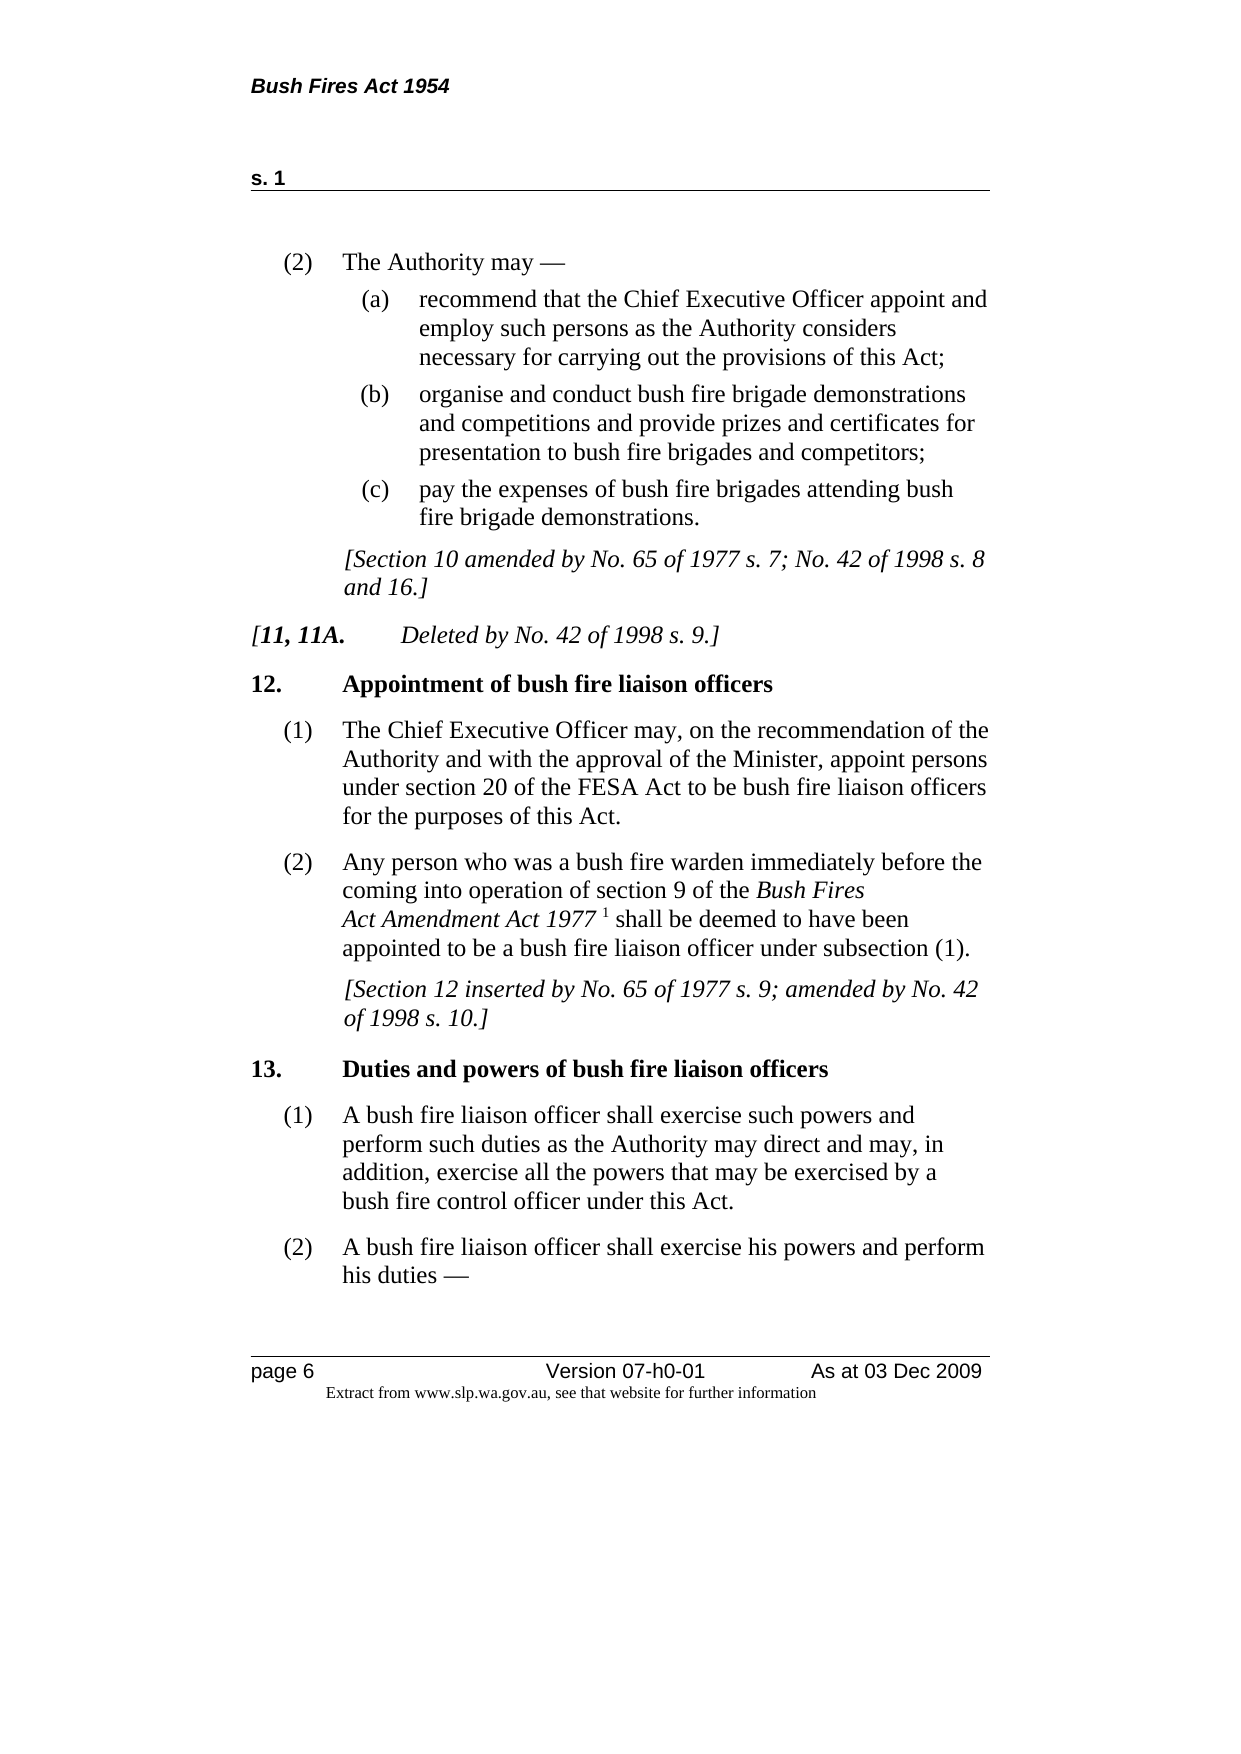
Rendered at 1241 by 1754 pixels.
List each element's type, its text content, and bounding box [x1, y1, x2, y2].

text (2) The Authority may — [251, 247, 990, 276]
text [Section 12 inserted by No. 65 of 1977 s. 9; amended by No. 42 of 1998 s. 10.] [251, 974, 990, 1032]
text (a) recommend that the Chief Executive Officer appoint and employ such persons as the Authority considers necessary for carrying out the provisions of this Act; [251, 284, 990, 371]
text (2) Any person who was a bush fire warden immediately before the coming into operation of section 9 of the Bush Fires Act Amendment Act 1977 1 shall be deemed to have been appointed to be a bush fire liaison officer under subsection (1). [251, 847, 990, 962]
subtitle 13. Duties and powers of bush fire liaison officers [251, 1054, 990, 1083]
text (c) pay the expenses of bush fire brigades attending bush fire brigade demonstrations. [251, 474, 990, 531]
text [Section 10 amended by No. 65 of 1977 s. 7; No. 42 of 1998 s. 8 and 16.] [251, 544, 990, 601]
text (1) A bush fire liaison officer shall exercise such powers and perform such duties as the Authority may direct and may, in addition, exercise all the powers that may be exercised by a bush fire control officer under this Act. [251, 1100, 990, 1215]
subtitle 12. Appointment of bush fire liaison officers [251, 669, 990, 698]
text (1) The Chief Executive Officer may, on the recommendation of the Authority and with the approval of the Minister, appoint persons under section 20 of the FESA Act to be bush fire liaison officers for the purposes of this Act. [251, 715, 990, 830]
text (b) organise and conduct bush fire brigade demonstrations and competitions and provide prizes and certificates for presentation to bush fire brigades and competitors; [251, 379, 990, 465]
text [11, 11A. Deleted by No. 42 of 1998 s. 9.] [251, 620, 990, 649]
text (2) A bush fire liaison officer shall exercise his powers and perform his duties — [251, 1232, 990, 1289]
